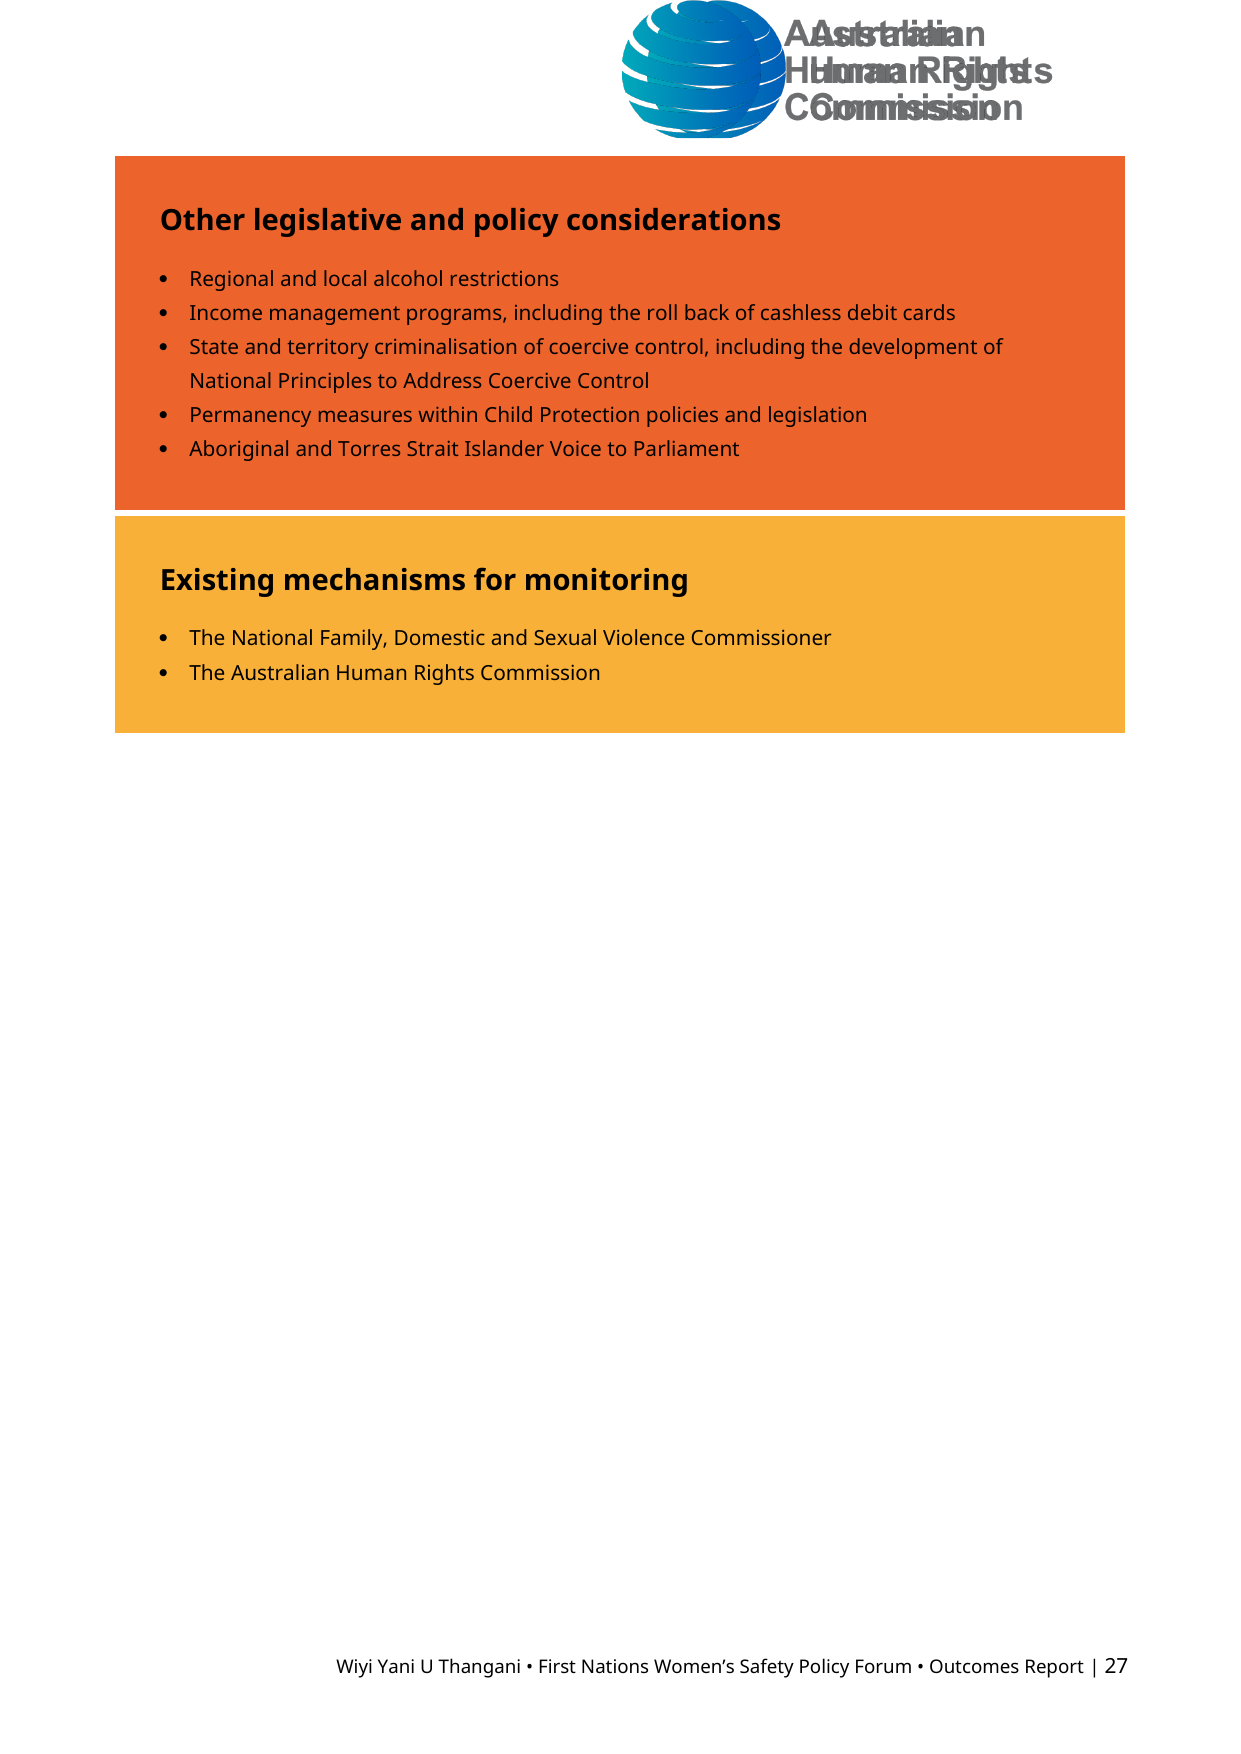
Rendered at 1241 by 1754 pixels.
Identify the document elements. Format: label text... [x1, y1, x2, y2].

table_header Other legislative and policy considerations Regional and local alcohol restrictions Income management programs, including the roll back of cashless debit cards State and territory criminalisation of coercive control, including the development of National Principles to Address Coercive Control Permanency measures within Child Protection policies and legislation Aboriginal and Torres Strait Islander Voice to Parliament [115, 156, 1125, 510]
picture [620, 0, 684, 136]
table_cell Existing mechanisms for monitoring The National Family, Domestic and Sexual Violence Commissioner The Australian Human Rights Commission [115, 516, 1125, 733]
picture [692, 0, 1054, 138]
